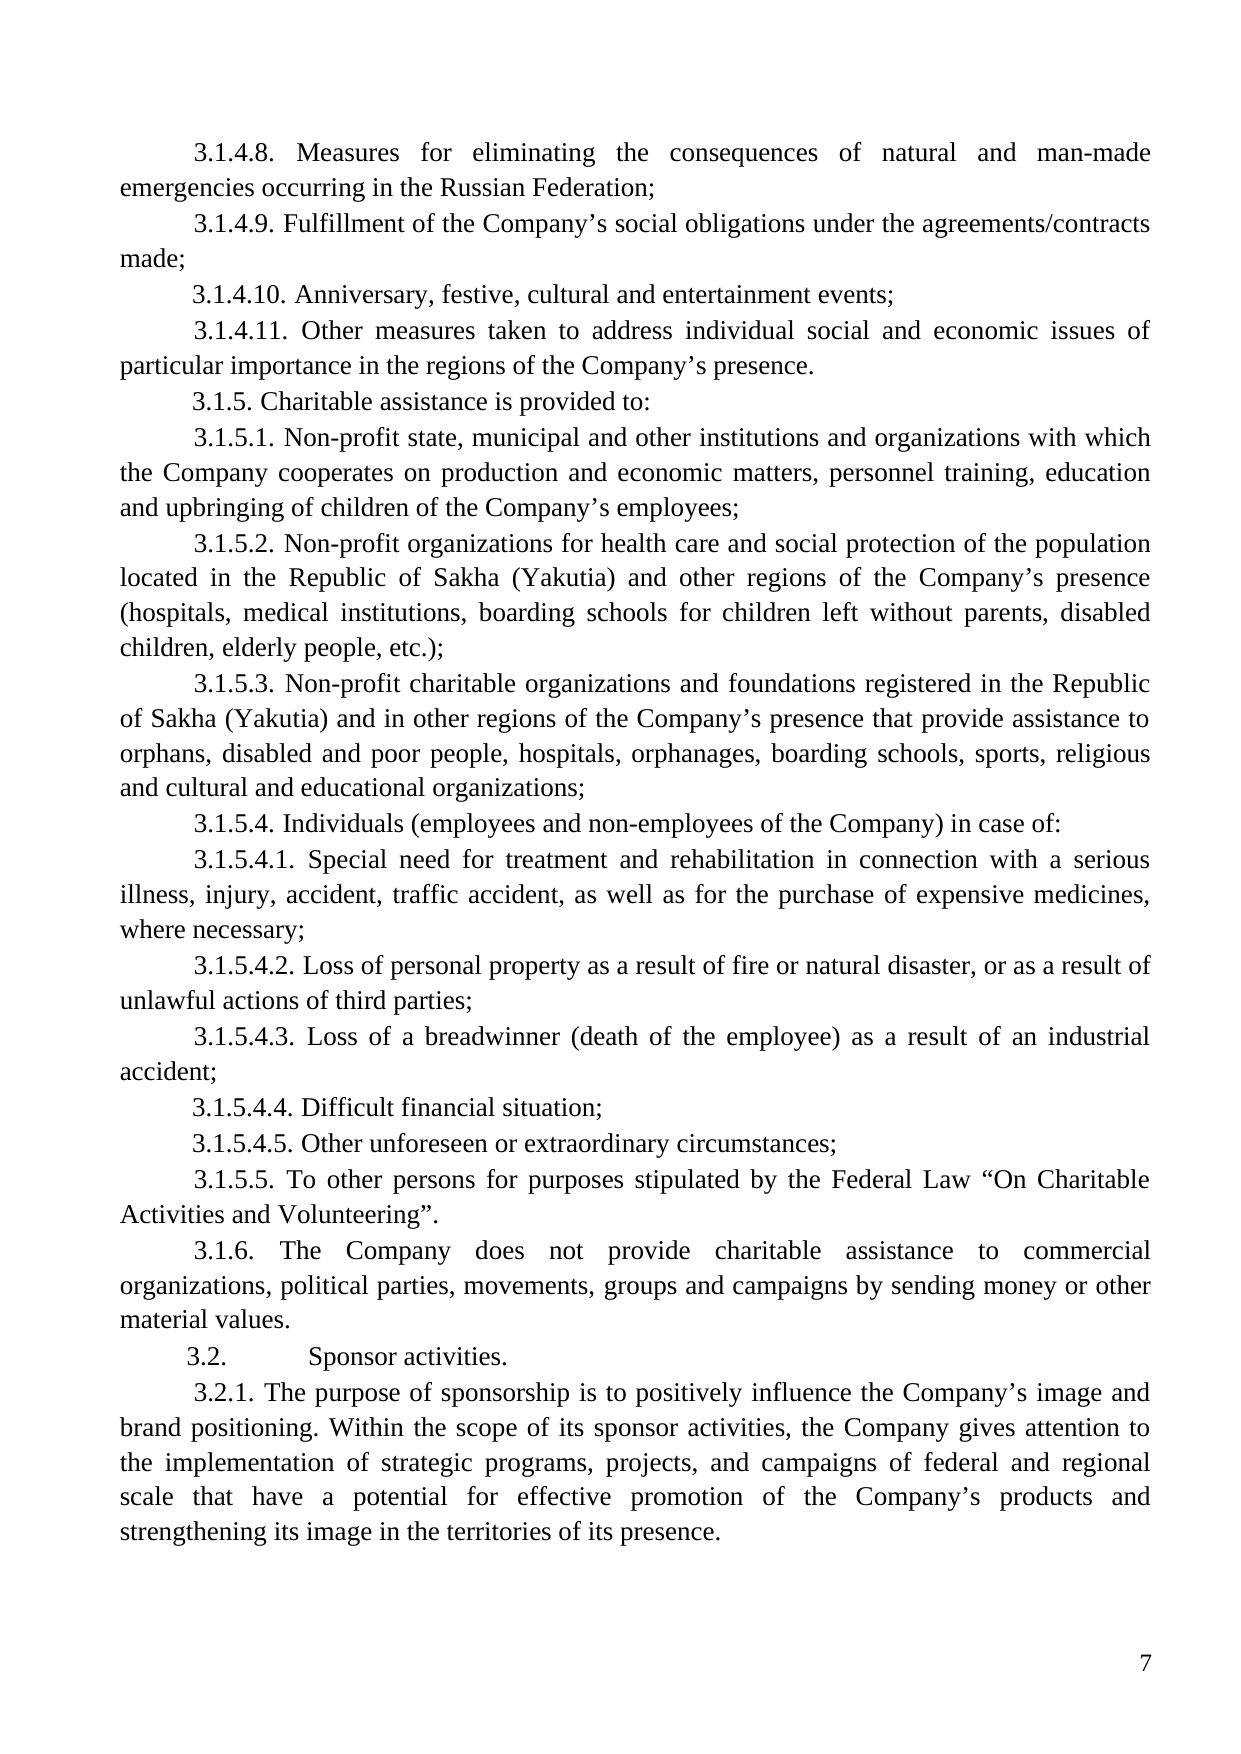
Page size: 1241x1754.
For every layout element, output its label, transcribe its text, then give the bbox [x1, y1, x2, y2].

text 3.1.6. The Company does not provide charitable assistance to commercial organizations, political parties, movements, groups and campaigns by sending money or other material values. [119, 1234, 1152, 1335]
text 3.1.4.11. Other measures taken to address individual social and economic issues of particular importance in the regions of the Company’s presence. [119, 314, 1152, 380]
text 3.1.5.4.5. Other unforeseen or extraordinary circumstances; [192, 1127, 1152, 1158]
text 3.1.5.4.4. Difficult financial situation; [192, 1091, 1152, 1122]
text 3.1.5.3. Non-profit charitable organizations and foundations registered in the Republic of Sakha (Yakutia) and in other regions of the Company’s presence that provide assistance to orphans, disabled and poor people, hospitals, orphanages, boarding schools, sports, religious and cultural and educational organizations; [119, 667, 1152, 803]
text 3.2.1. The purpose of sponsorship is to positively influence the Company’s image and brand positioning. Within the scope of its sponsor activities, the Company gives attention to the implementation of strategic programs, projects, and campaigns of federal and regional scale that have a potential for effective promotion of the Company’s products and strengthening its image in the territories of its presence. [119, 1376, 1152, 1546]
text 3.1.5.4.1. Special need for treatment and rehabilitation in connection with a serious illness, injury, accident, traffic accident, as well as for the purchase of expensive medicines, where necessary; [119, 844, 1152, 944]
text 3.1.4.9. Fulfillment of the Company’s social obligations under the agreements/contracts made; [119, 207, 1152, 273]
text 3.1.5.5. To other persons for purposes stipulated by the Federal Law “On Charitable Activities and Volunteering”. [119, 1163, 1152, 1229]
text 3.1.5.1. Non-profit state, municipal and other institutions and organizations with which the Company cooperates on production and economic matters, personnel training, education and upbringing of children of the Company’s employees; [119, 421, 1152, 522]
text 3.1.5.4.3. Loss of a breadwinner (death of the employee) as a result of an industrial accident; [119, 1020, 1152, 1086]
text 3.1.4.10. Anniversary, festive, cultural and entertainment events; [192, 278, 1152, 309]
text 3.2. Sponsor activities. [118, 1340, 1152, 1371]
text 3.1.5.4. Individuals (employees and non-employees of the Company) in case of: [119, 807, 1152, 839]
text 3.1.4.8. Measures for eliminating the consequences of natural and man-made emergencies occurring in the Russian Federation; [119, 136, 1152, 202]
text 3.1.5.4.2. Loss of personal property as a result of fire or natural disaster, or as a result of unlawful actions of third parties; [119, 949, 1152, 1015]
text 3.1.5. Charitable assistance is provided to: [192, 385, 1152, 416]
text 3.1.5.2. Non-profit organizations for health care and social protection of the population located in the Republic of Sakha (Yakutia) and other regions of the Company’s presence (hospitals, medical institutions, boarding schools for children left without parents, disabled children, elderly people, etc.); [119, 527, 1152, 662]
